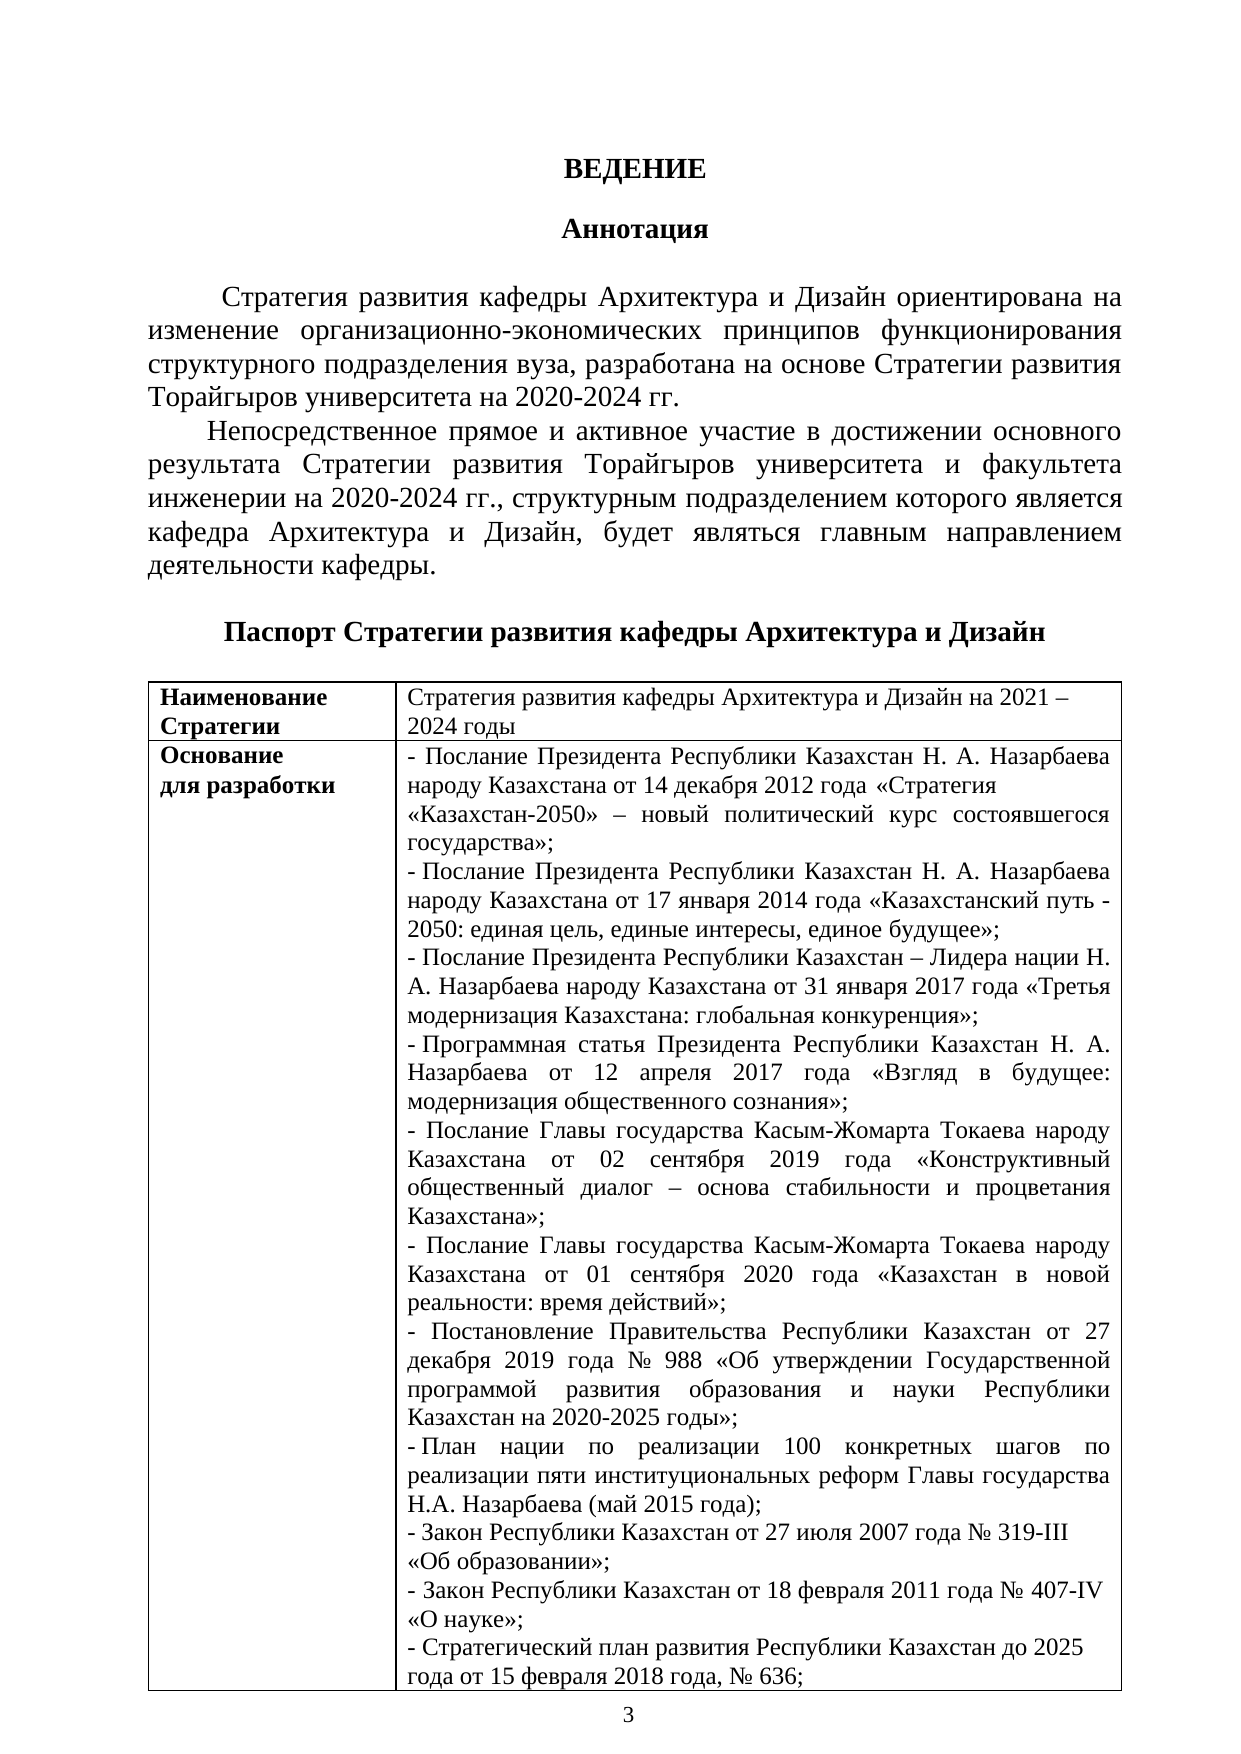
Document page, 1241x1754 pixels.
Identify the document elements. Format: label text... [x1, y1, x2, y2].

text Непосредственное прямое и активное участие в достижении основного результата Стратегии развития Торайгыров университета и факультета инженерии на 2020-2024 гг., структурным подразделением которого является кафедра Архитектура и Дизайн, будет являться главным направлением деятельности кафедры. [148, 413, 1123, 581]
text Аннотация [205, 212, 1065, 245]
table_header Наименование Стратегии [149, 683, 395, 740]
text ВЕДЕНИЕ [205, 152, 1065, 185]
table_cell Основание для разработки [149, 741, 395, 1690]
table_header Стратегия развития кафедры Архитектура и Дизайн на 2021 – 2024 годы [397, 683, 1121, 740]
text Паспорт Стратегии развития кафедры Архитектура и Дизайн [205, 614, 1064, 648]
table_cell Послание Президента Республики Казахстан Н. А. Назарбаева народу Казахстана от 14 декабря 2012 года «Стратегия «Казахстан-2050» – новый политический курс состоявшегося государства»; Послание Президента Республики Казахстан Н. А. Назарбаева народу Казахстана от 17 января 2014 года «Казахстанский путь - 2050: единая цель, единые интересы, единое будущее»; Послание Президента Республики Казахстан – Лидера нации Н. А. Назарбаева народу Казахстана от 31 января 2017 года «Третья модернизация Казахстана: глобальная конкуренция»; Программная статья Президента Республики Казахстан Н. А. Назарбаева от 12 апреля 2017 года «Взгляд в будущее: модернизация общественного сознания»; Послание Главы государства Касым-Жомарта Токаева народу Казахстана от 02 сентября 2019 года «Конструктивный общественный диалог – основа стабильности и процветания Казахстана»; Послание Главы государства Касым-Жомарта Токаева народу Казахстана от 01 сентября 2020 года «Казахстан в новой реальности: время действий»; Постановление Правительства Республики Казахстан от 27 декабря 2019 года № 988 «Об утверждении Государственной программой развития образования и науки Республики Казахстан на 2020-2025 годы»; План нации по реализации 100 конкретных шагов по реализации пяти институциональных реформ Главы государства Н.А. Назарбаева (май 2015 года); Закон Республики Казахстан от 27 июля 2007 года № 319-III «Об образовании»; Закон Республики Казахстан от 18 февраля 2011 года № 407-IV «О науке»; Стратегический план развития Республики Казахстан до 2025 года от 15 февраля 2018 года, № 636; [397, 741, 1121, 1690]
text Стратегия развития кафедры Архитектура и Дизайн ориентирована на изменение организационно-экономических принципов функционирования структурного подразделения вуза, разработана на основе Стратегии развития Торайгыров университета на 2020-2024 гг. [148, 279, 1123, 413]
